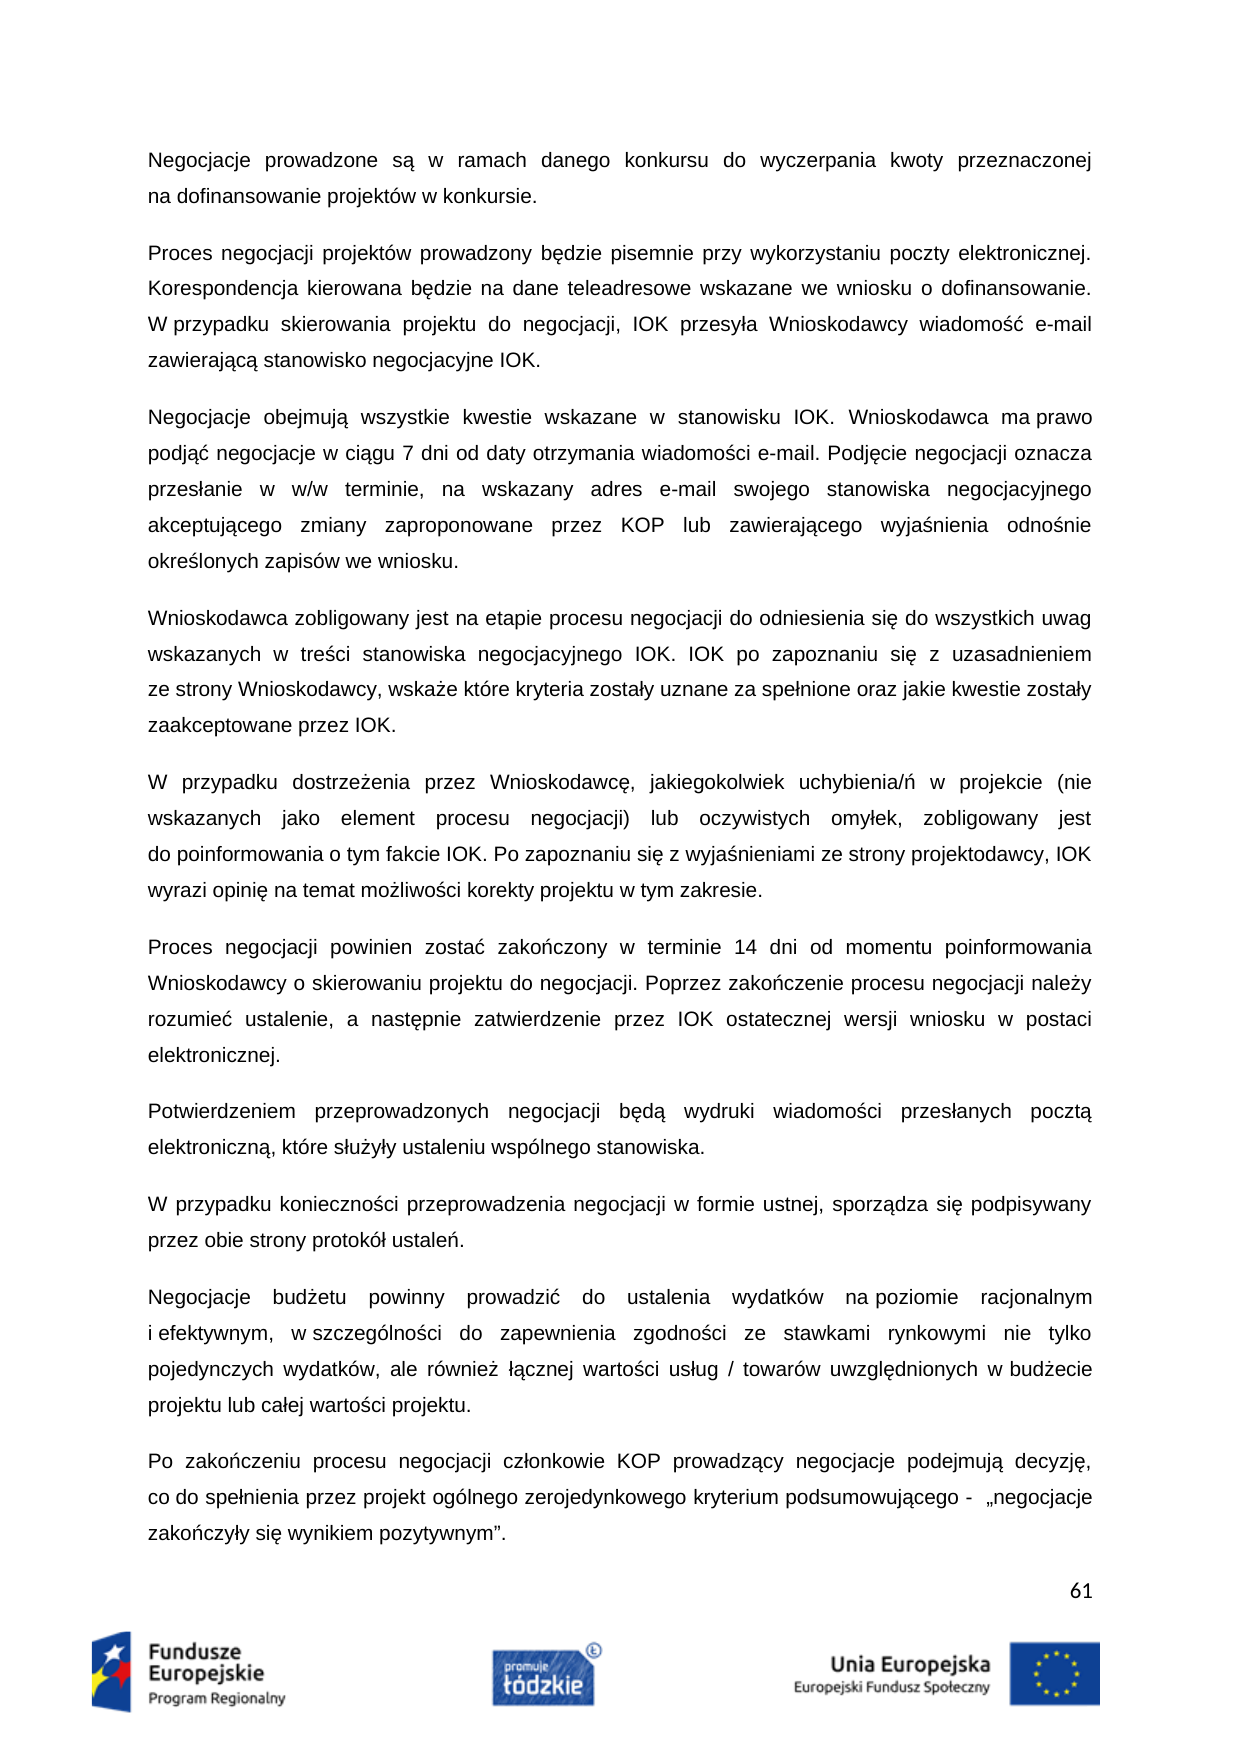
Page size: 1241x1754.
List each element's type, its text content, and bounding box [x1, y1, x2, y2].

text Negocjacje prowadzone są w ramach danego konkursu do wyczerpania kwoty przeznaczonej na dofinansowanie projektów w konkursie. [148, 148, 1093, 207]
text Wnioskodawca zobligowany jest na etapie procesu negocjacji do odniesienia się do wszystkich uwag wskazanych w treści stanowiska negocjacyjnego IOK. IOK po zapoznaniu się z uzasadnieniem ze strony Wnioskodawcy, wskaże które kryteria zostały uznane za spełnione oraz jakie kwestie zostały zaakceptowane przez IOK. [148, 605, 1093, 737]
text Proces negocjacji powinien zostać zakończony w terminie 14 dni od momentu poinformowania Wnioskodawcy o skierowaniu projektu do negocjacji. Poprzez zakończenie procesu negocjacji należy rozumieć ustalenie, a następnie zatwierdzenie przez IOK ostatecznej wersji wniosku w postaci elektronicznej. [148, 934, 1093, 1066]
text W przypadku dostrzeżenia przez Wnioskodawcę, jakiegokolwiek uchybienia/ń w projekcie (nie wskazanych jako element procesu negocjacji) lub oczywistych omyłek, zobligowany jest do poinformowania o tym fakcie IOK. Po zapoznaniu się z wyjaśnieniami ze strony projektodawcy, IOK wyrazi opinię na temat możliwości korekty projektu w tym zakresie. [148, 770, 1093, 902]
text Potwierdzeniem przeprowadzonych negocjacji będą wydruki wiadomości przesłanych pocztą elektroniczną, które służyły ustaleniu wspólnego stanowiska. [148, 1099, 1093, 1159]
text Po zakończeniu procesu negocjacji członkowie KOP prowadzący negocjacje podejmują decyzję, co do spełnienia przez projekt ogólnego zerojedynkowego kryterium podsumowującego - „negocjacje zakończyły się wynikiem pozytywnym”. [148, 1449, 1093, 1545]
text Negocjacje obejmują wszystkie kwestie wskazane w stanowisku IOK. Wnioskodawca ma prawo podjąć negocjacje w ciągu 7 dni od daty otrzymania wiadomości e-mail. Podjęcie negocjacji oznacza przesłanie w w/w terminie, na wskazany adres e-mail swojego stanowiska negocjacyjnego akceptującego zmiany zaproponowane przez KOP lub zawierającego wyjaśnienia odnośnie określonych zapisów we wniosku. [148, 405, 1093, 573]
picture [90, 1631, 1099, 1713]
text Proces negocjacji projektów prowadzony będzie pisemnie przy wykorzystaniu poczty elektronicznej. Korespondencja kierowana będzie na dane teleadresowe wskazane we wniosku o dofinansowanie. W przypadku skierowania projektu do negocjacji, IOK przesyła Wnioskodawcy wiadomość e-mail zawierającą stanowisko negocjacyjne IOK. [148, 240, 1093, 372]
text W przypadku konieczności przeprowadzenia negocjacji w formie ustnej, sporządza się podpisywany przez obie strony protokół ustaleń. [148, 1192, 1093, 1252]
text Negocjacje budżetu powinny prowadzić do ustalenia wydatków na poziomie racjonalnym i efektywnym, w szczególności do zapewnienia zgodności ze stawkami rynkowymi nie tylko pojedynczych wydatków, ale również łącznej wartości usług / towarów uwzględnionych w budżecie projektu lub całej wartości projektu. [148, 1284, 1093, 1416]
